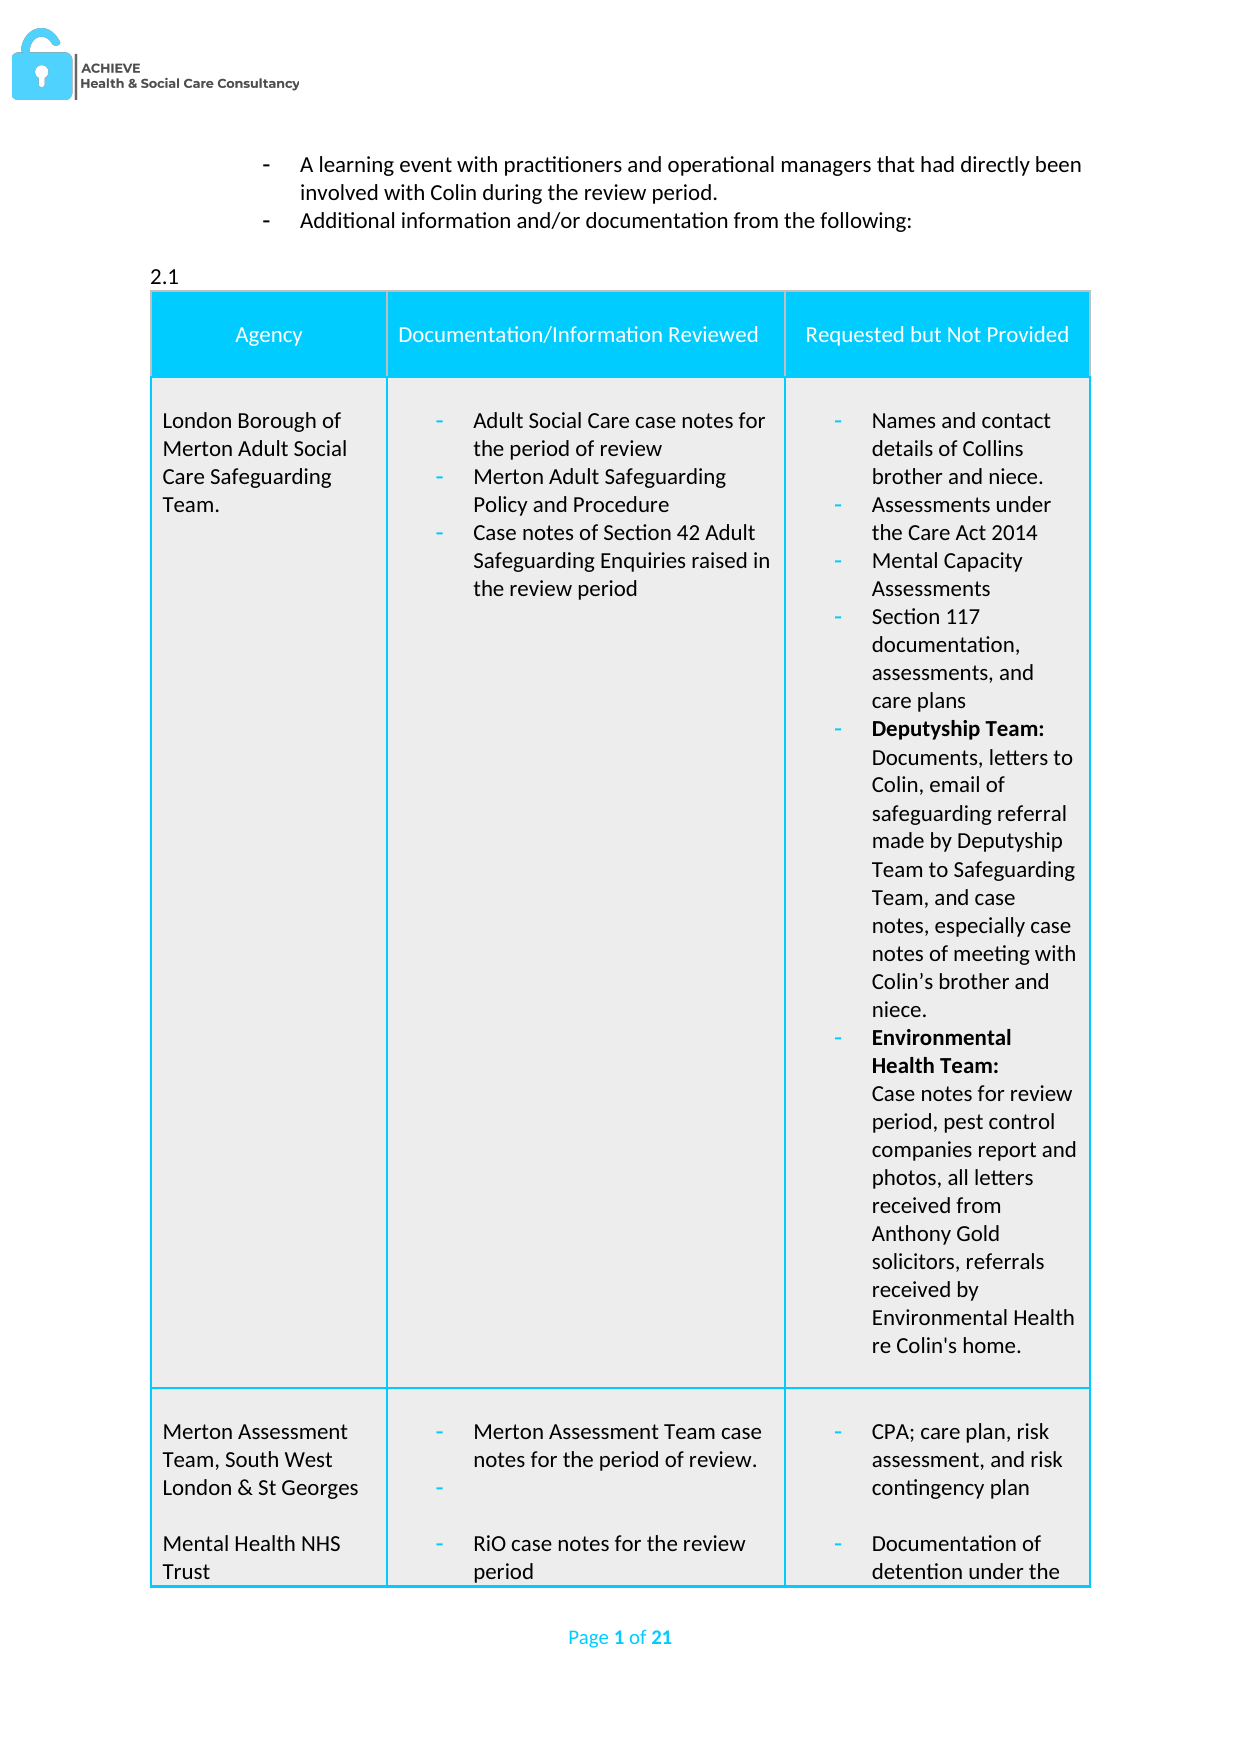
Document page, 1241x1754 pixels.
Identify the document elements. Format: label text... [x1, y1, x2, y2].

text 2.1 [150, 262, 1090, 290]
table_cell Adult Social Care case notes for the period of review Merton Adult Safeguarding Policy and Procedure Case notes of Section 42 Adult Safeguarding Enquiries raised in the review period [388, 378, 784, 1387]
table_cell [388, 1389, 784, 1585]
list A learning event with practitioners and operational managers that had directly been involved with Colin during the review period. [262, 150, 1090, 206]
picture [12, 28, 299, 100]
table_cell London Borough of Merton Adult Social Care Safeguarding Team. [152, 378, 386, 1387]
table_header Agency [152, 292, 386, 376]
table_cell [152, 1389, 386, 1585]
table_header Requested but Not Provided [786, 292, 1089, 376]
list Additional information and/or documentation from the following: [262, 206, 1090, 234]
table_cell Names and contact details of Collins brother and niece. Assessments under the Care Act 2014 Mental Capacity Assessments Section 117 documentation, assessments, and care plans Deputyship Team: Documents, letters to Colin, email of safeguarding referral made by Deputyship Team to Safeguarding Team, and case notes, especially case notes of meeting with Colin’s brother and niece. Environmental Health Team: Case notes for review period, pest control companies report and photos, all letters received from Anthony Gold solicitors, referrals received by Environmental Health re Colin's home. [786, 378, 1089, 1387]
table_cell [786, 1389, 1089, 1585]
table_header Documentation/Information Reviewed [388, 292, 784, 376]
